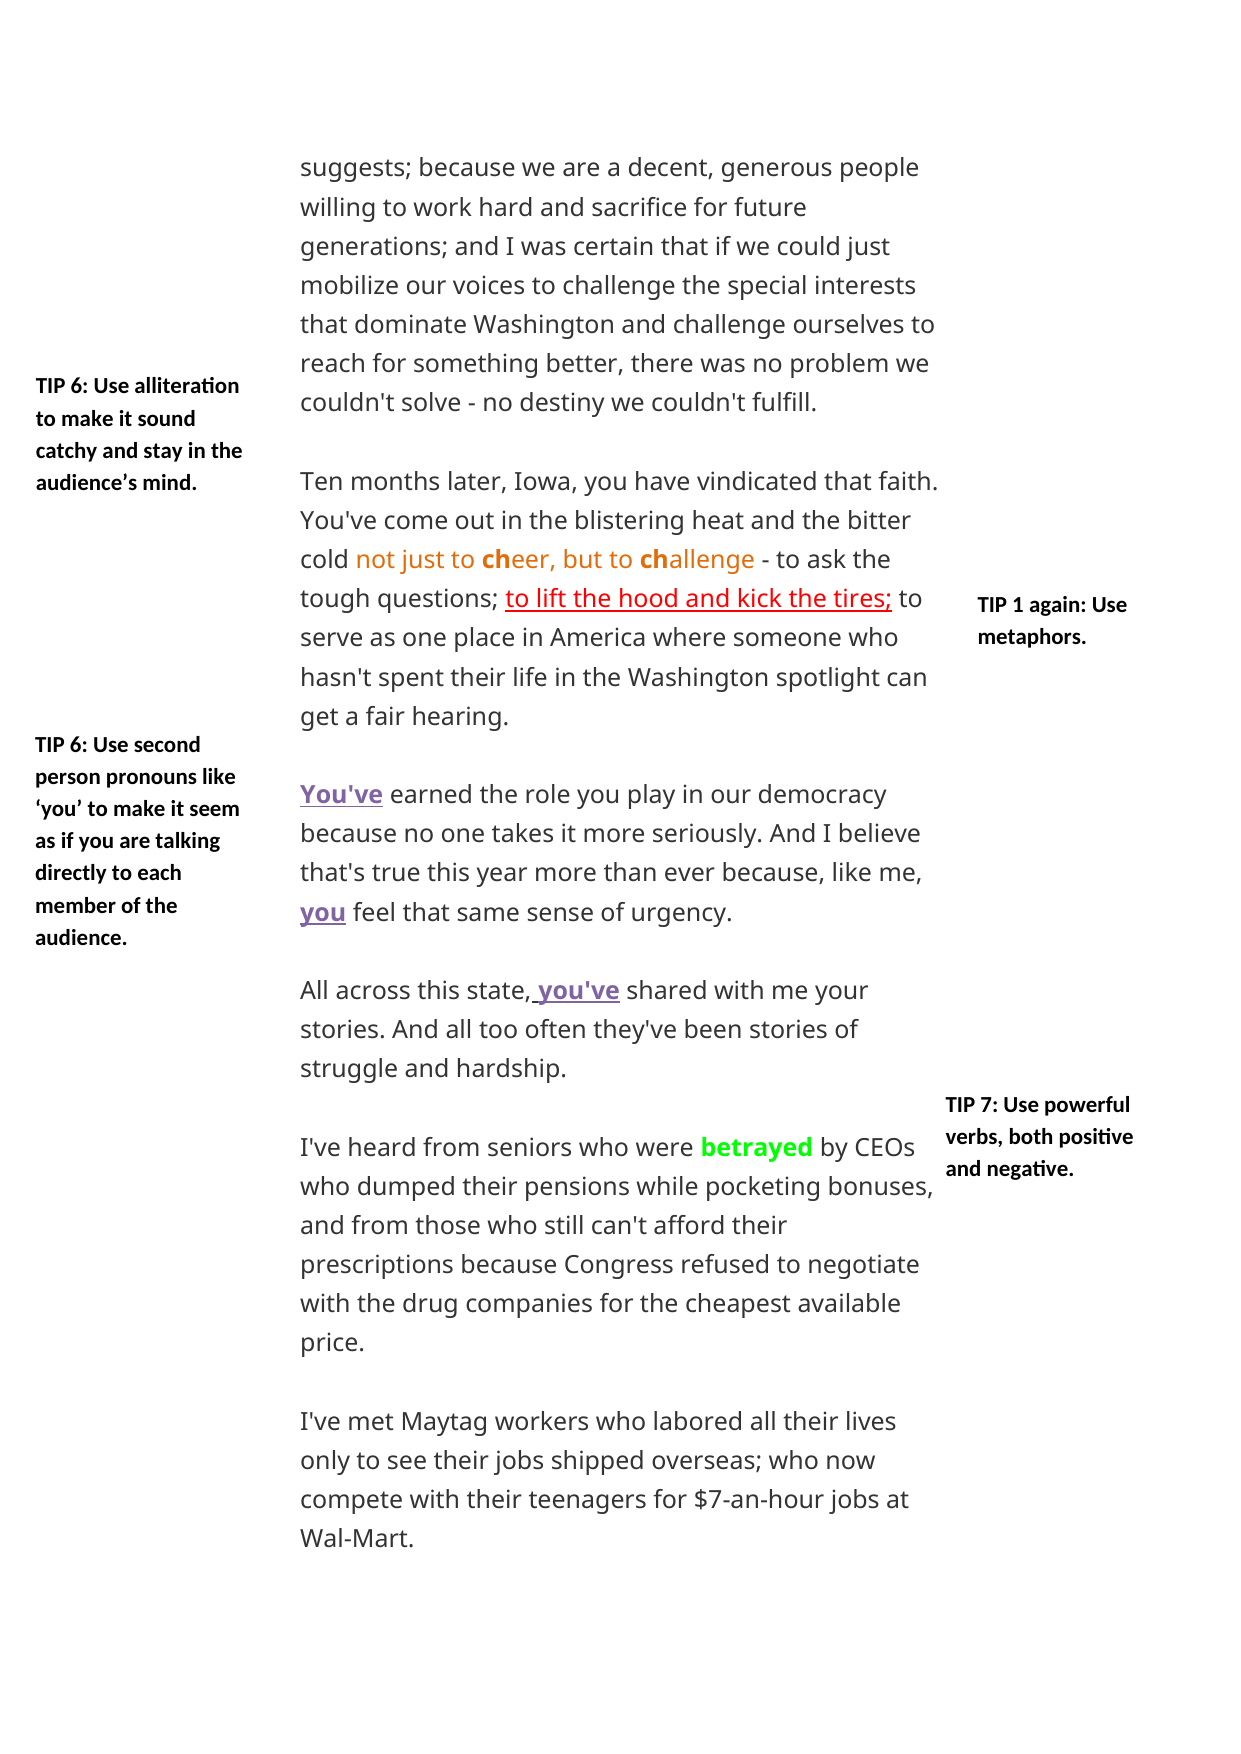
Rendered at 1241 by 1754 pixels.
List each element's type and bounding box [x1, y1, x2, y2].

text [300, 150, 940, 1594]
